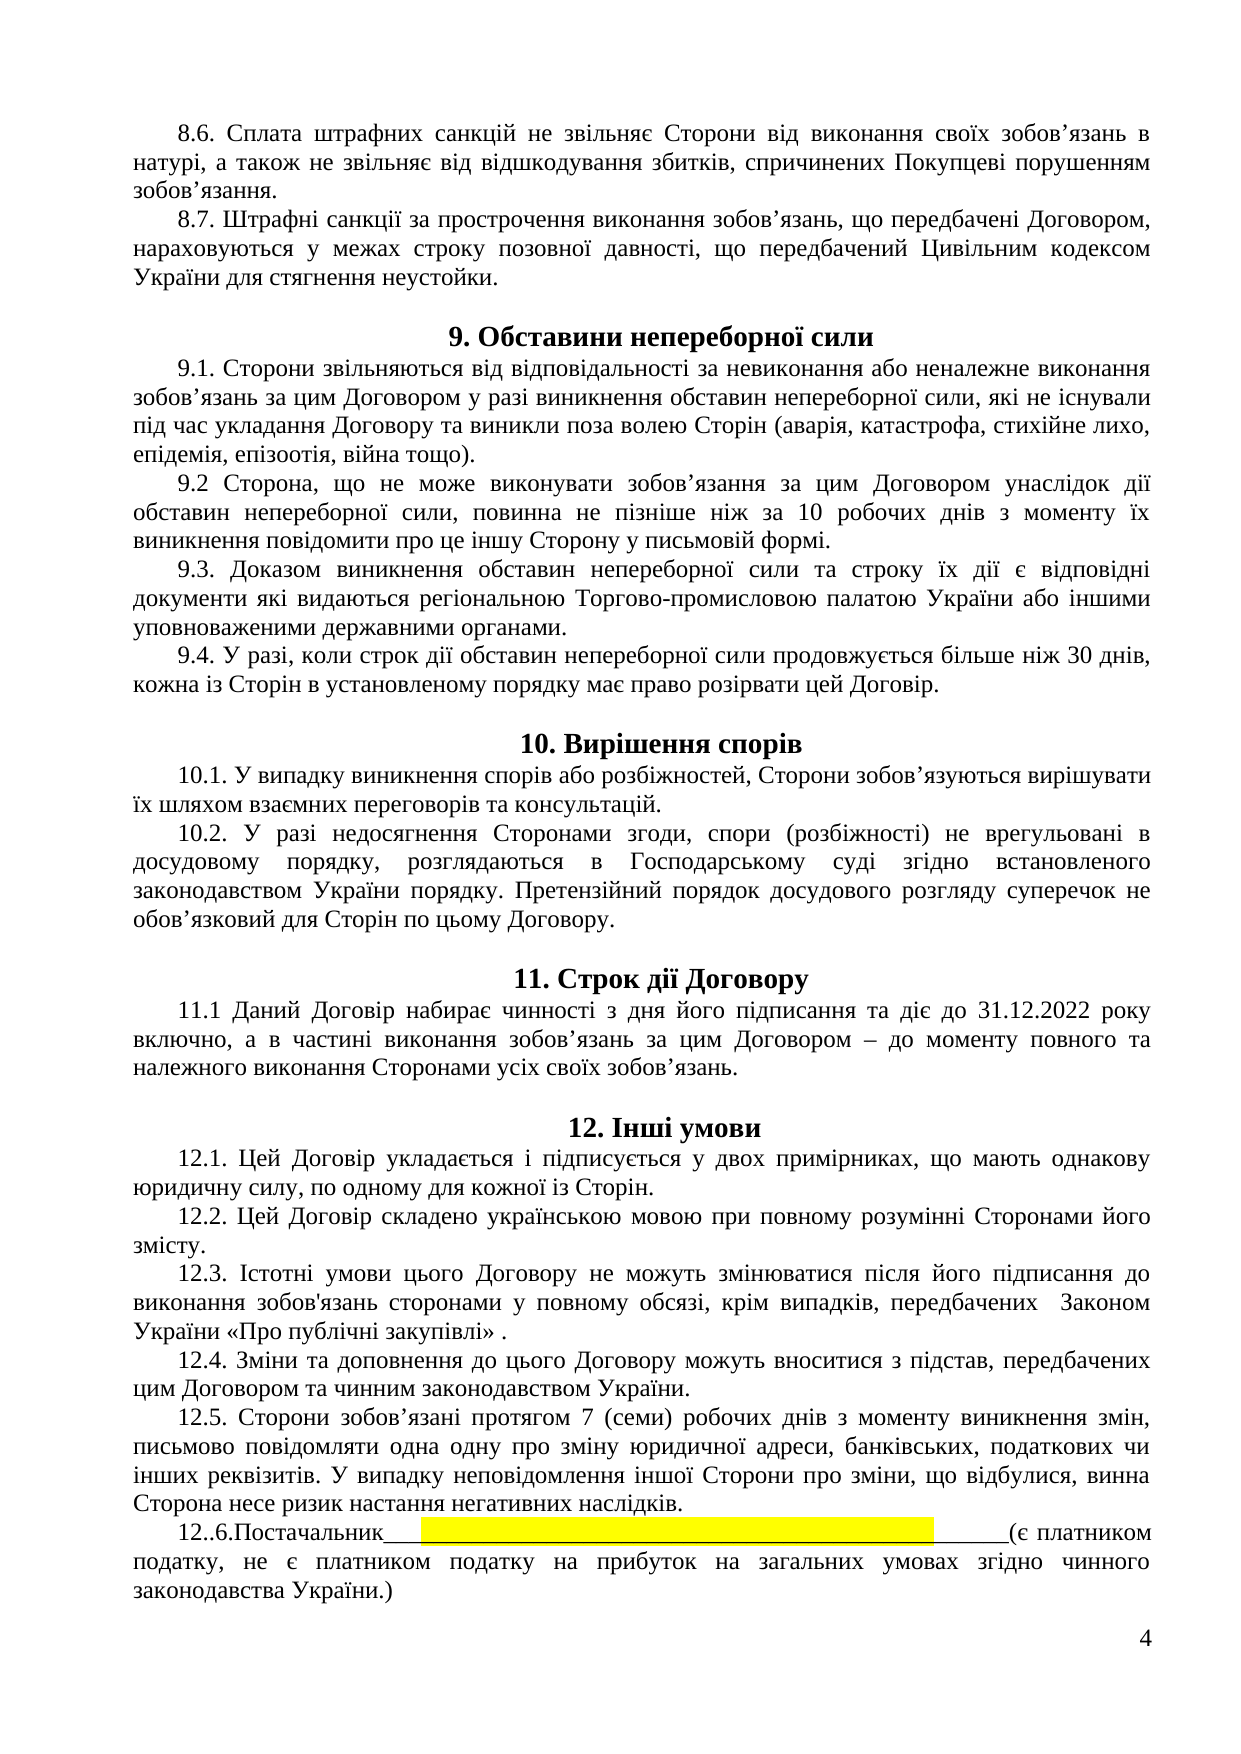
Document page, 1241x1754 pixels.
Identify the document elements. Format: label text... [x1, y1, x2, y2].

text 9.4. У разі, коли строк дії обставин непереборної сили продовжується більше ніж 30 днів, кожна із Сторін в установленому порядку має право розірвати цей Договір. [133, 640, 1152, 698]
text 10.1. У випадку виникнення спорів або розбіжностей, Сторони зобов’язуються вирішувати їх шляхом взаємних переговорів та консультацій. [133, 760, 1152, 818]
text 11.1 Даний Договір набирає чинності з дня його підписання та діє до 31.12.2022 року включно, а в частині виконання зобов’язань за цим Договором – до моменту повного та належного виконання Сторонами усіх своїх зобов’язань. [133, 995, 1152, 1081]
text 10.2. У разі недосягнення Сторонами згоди, спори (розбіжності) не врегульовані в досудовому порядку, розглядаються в Господарському суді згідно встановленого законодавством України порядку. Претензійний порядок досудового розгляду суперечок не обов’язковий для Сторін по цьому Договору. [133, 818, 1152, 933]
text 12.4. Зміни та доповнення до цього Договору можуть вноситися з підстав, передбачених цим Договором та чинним законодавством України. [133, 1345, 1152, 1402]
text 12.5. Сторони зобов’язані протягом 7 (семи) робочих днів з моменту виникнення змін, письмово повідомляти одна одну про зміну юридичної адреси, банківських, податкових чи інших реквізитів. У випадку неповідомлення іншої Сторони про зміни, що відбулися, винна Сторона несе ризик настання негативних наслідків. [133, 1402, 1152, 1517]
text 8.7. Штрафні санкції за прострочення виконання зобов’язань, що передбачені Договором, нараховуються у межах строку позовної давності, що передбачений Цивільним кодексом України для стягнення неустойки. [133, 204, 1152, 291]
text 12.3. Істотні умови цього Договору не можуть змінюватися після його підписання до виконання зобов'язань сторонами у повному обсязі, крім випадків, передбачених Законом України «Про публічні закупівлі» . [133, 1258, 1152, 1345]
text 9.3. Доказом виникнення обставин непереборної сили та строку їх дії є відповідні документи які видаються регіональною Торгово-промисловою палатою України або іншими уповноваженими державними органами. [133, 554, 1152, 640]
text 10. Вирішення спорів [133, 727, 1152, 760]
list 12. Інші умови [133, 1110, 1152, 1143]
text 11. Строк дії Договору [133, 961, 1152, 995]
text 9.2 Сторона, що не може виконувати зобов’язання за цим Договором унаслідок дії обставин непереборної сили, повинна не пізніше ніж за 10 робочих днів з моменту їх виникнення повідомити про це іншу Сторону у письмовій формі. [133, 468, 1152, 554]
text 8.6. Сплата штрафних санкцій не звільняє Сторони від виконання своїх зобов’язань в натурі, а також не звільняє від відшкодування збитків, спричинених Покупцеві порушенням зобов’язання. [133, 118, 1152, 204]
text 9.1. Сторони звільняються від відповідальності за невиконання або неналежне виконання зобов’язань за цим Договором у разі виникнення обставин непереборної сили, які не існували під час укладання Договору та виникли поза волею Сторін (аварія, катастрофа, стихійне лихо, епідемія, епізоотія, війна тощо). [133, 353, 1152, 468]
text 9. Обставини непереборної сили [133, 319, 1152, 353]
text 12.2. Цей Договір складено українською мовою при повному розумінні Сторонами його змісту. [133, 1201, 1152, 1258]
text 12.1. Цей Договір укладається і підписується у двох примірниках, що мають однакову юридичну силу, по одному для кожної із Сторін. [133, 1143, 1152, 1201]
text 12..6.Постачальник__________________________________________________(є платником податку, не є платником податку на прибуток на загальних умовах згідно чинного законодавства України.) [133, 1517, 1152, 1603]
